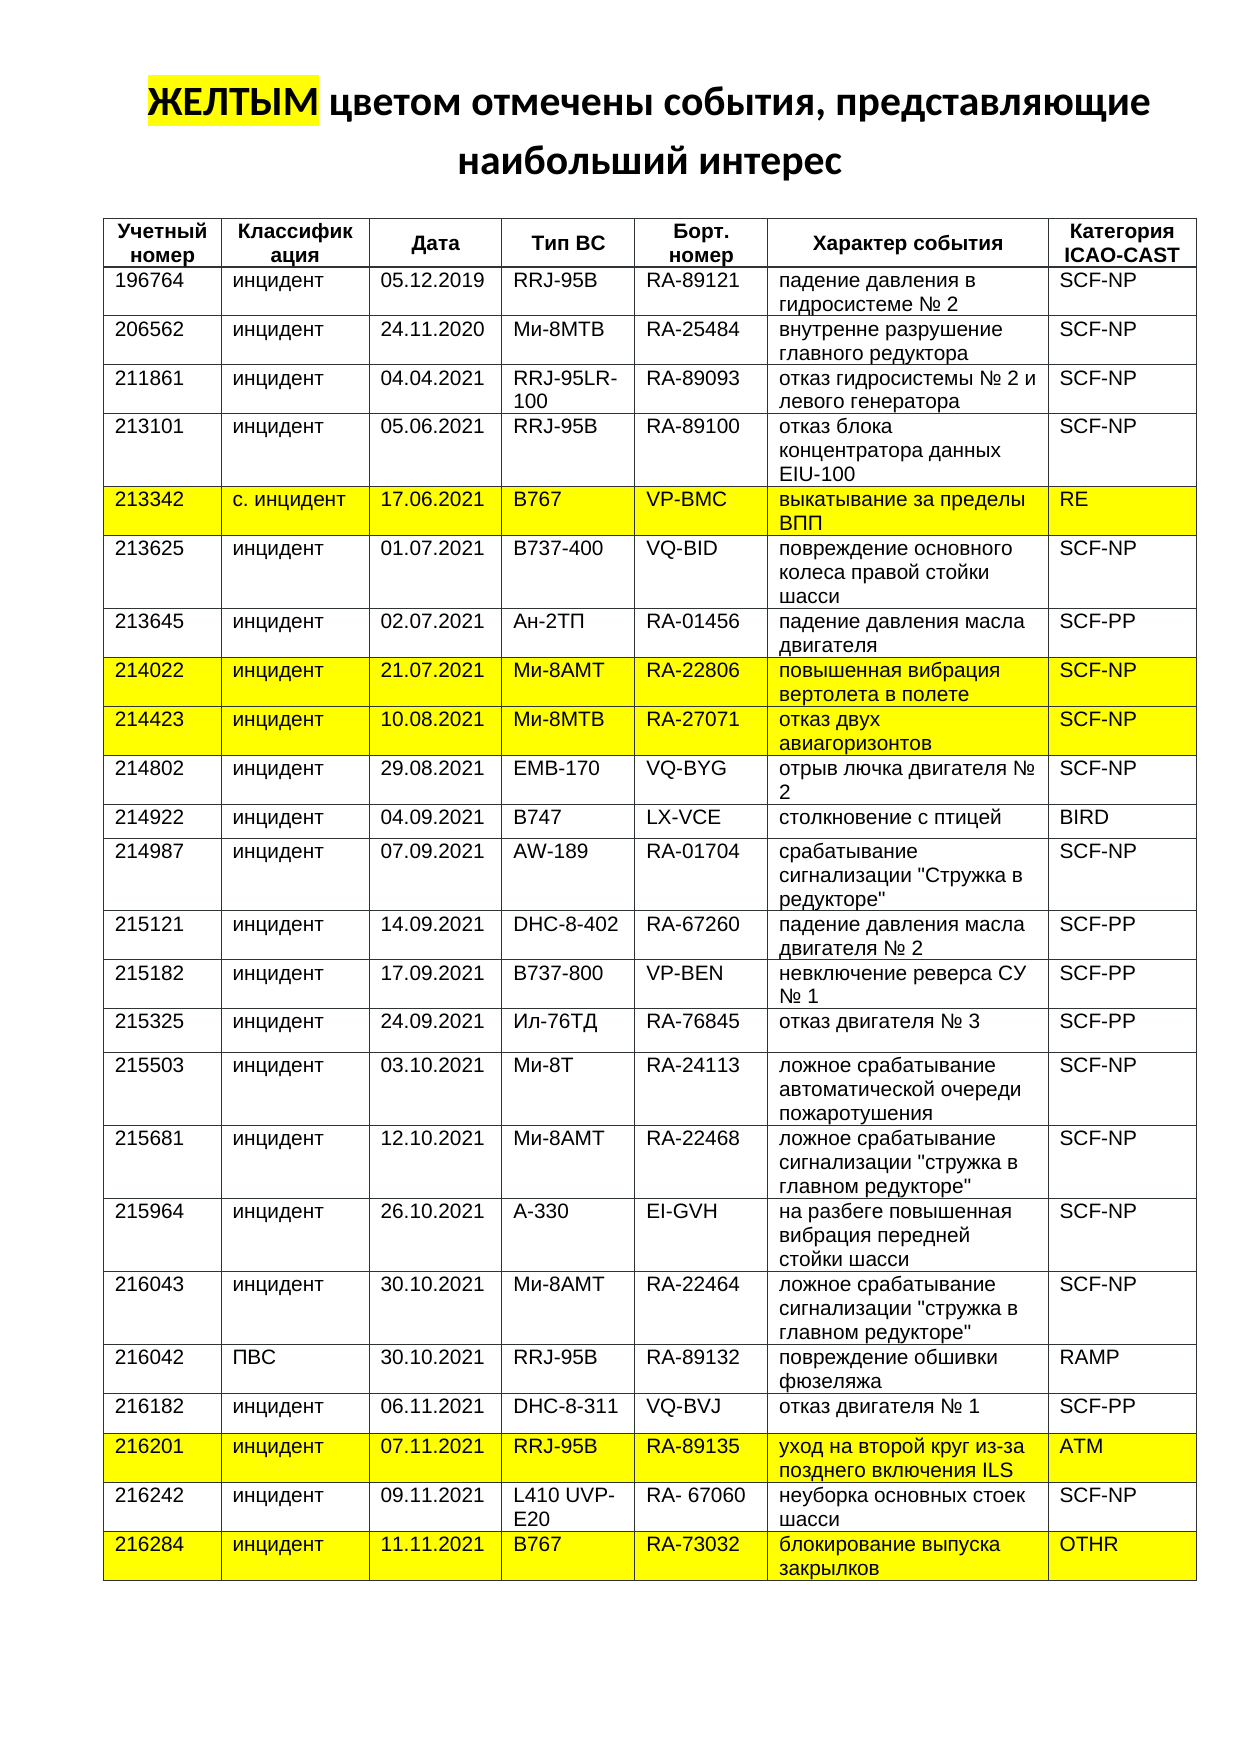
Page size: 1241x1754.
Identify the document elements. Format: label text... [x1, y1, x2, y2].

table_cell SCF-NP [1049, 1053, 1196, 1125]
table_cell EMB-170 [502, 756, 634, 804]
table_cell отказ гидросистемы № 2 и левого генератора [768, 365, 1048, 413]
table_cell 215681 [104, 1126, 221, 1198]
table_cell выкатывание за пределы ВПП [768, 487, 1048, 535]
table_cell SCF-NP [1049, 316, 1196, 364]
table_cell SCF-NP [1049, 1272, 1196, 1344]
table_cell 214922 [104, 805, 221, 837]
table_cell отказ двигателя № 1 [768, 1394, 1048, 1433]
table_cell инцидент [222, 1199, 369, 1271]
table_cell 12.10.2021 [370, 1126, 501, 1198]
table_cell EI-GVH [635, 1199, 767, 1271]
table_cell RA-89135 [635, 1434, 767, 1482]
table_cell инцидент [222, 1053, 369, 1125]
table_cell RA-01704 [635, 839, 767, 910]
table_cell невключение реверса СУ № 1 [768, 960, 1048, 1008]
table_cell 07.11.2021 [370, 1434, 501, 1482]
table_cell SCF-PP [1049, 1394, 1196, 1433]
table_cell инцидент [222, 1434, 369, 1482]
table_cell RA-25484 [635, 316, 767, 364]
table_cell инцидент [222, 536, 369, 608]
table_cell повреждение основного колеса правой стойки шасси [768, 536, 1048, 608]
table_cell инцидент [222, 839, 369, 910]
table_cell Ил-76ТД [502, 1009, 634, 1052]
table_cell падение давления масла двигателя [768, 609, 1048, 657]
table_cell Ми-8МТВ [502, 707, 634, 755]
table_cell 05.12.2019 [370, 268, 501, 315]
table_cell инцидент [222, 1394, 369, 1433]
table_cell SCF-NP [1049, 1126, 1196, 1198]
table_cell B747 [502, 805, 634, 837]
table_cell инцидент [222, 707, 369, 755]
table_cell 10.08.2021 [370, 707, 501, 755]
table_cell инцидент [222, 268, 369, 315]
table_cell B737-400 [502, 536, 634, 608]
table_cell инцидент [222, 1272, 369, 1344]
table_cell VP-BMC [635, 487, 767, 535]
table_cell 14.09.2021 [370, 911, 501, 959]
table_cell RE [1049, 487, 1196, 535]
table_cell инцидент [222, 658, 369, 706]
table_cell DHC-8-402 [502, 911, 634, 959]
table_header Классификация [222, 219, 369, 266]
table_cell SCF-NP [1049, 414, 1196, 486]
table_cell Ми-8АМТ [502, 1126, 634, 1198]
table_cell 216043 [104, 1272, 221, 1344]
table_cell B767 [502, 1532, 634, 1580]
table_cell SCF-NP [1049, 536, 1196, 608]
table_cell RA-89132 [635, 1345, 767, 1393]
table_cell BIRD [1049, 805, 1196, 837]
table_cell 09.11.2021 [370, 1483, 501, 1531]
table_cell 26.10.2021 [370, 1199, 501, 1271]
table_cell блокирование выпуска закрылков [768, 1532, 1048, 1580]
table_cell уход на второй круг из-за позднего включения ILS [768, 1434, 1048, 1482]
table_cell SCF-NP [1049, 839, 1196, 910]
table_cell DHC-8-311 [502, 1394, 634, 1433]
table_cell SCF-NP [1049, 707, 1196, 755]
table_cell 214802 [104, 756, 221, 804]
table_cell SCF-NP [1049, 1483, 1196, 1531]
table_cell SCF-NP [1049, 268, 1196, 315]
table_cell 05.06.2021 [370, 414, 501, 486]
table_cell RRJ-95B [502, 268, 634, 315]
table_cell 211861 [104, 365, 221, 413]
table_cell VP-BEN [635, 960, 767, 1008]
table_cell ATM [1049, 1434, 1196, 1482]
table_cell RA-76845 [635, 1009, 767, 1052]
table_cell OTHR [1049, 1532, 1196, 1580]
table_cell ложное срабатывание сигнализации "стружка в главном редукторе" [768, 1272, 1048, 1344]
table_cell SCF-PP [1049, 960, 1196, 1008]
table_cell столкновение с птицей [768, 805, 1048, 837]
table_cell повреждение обшивки фюзеляжа [768, 1345, 1048, 1393]
table_cell 215964 [104, 1199, 221, 1271]
table_cell SCF-NP [1049, 1199, 1196, 1271]
table_header Тип ВС [502, 219, 634, 266]
table_cell ложное срабатывание автоматической очереди пожаротушения [768, 1053, 1048, 1125]
table_cell падение давления в гидросистеме № 2 [768, 268, 1048, 315]
table_cell отказ двигателя № 3 [768, 1009, 1048, 1052]
table_cell VQ-BID [635, 536, 767, 608]
table_cell 213101 [104, 414, 221, 486]
table_cell SCF-PP [1049, 609, 1196, 657]
table_cell на разбеге повышенная вибрация передней стойки шасси [768, 1199, 1048, 1271]
table_header Дата [370, 219, 501, 266]
table_header Борт. номер [635, 219, 767, 266]
table_cell 17.06.2021 [370, 487, 501, 535]
table_cell RA-73032 [635, 1532, 767, 1580]
table_cell 214022 [104, 658, 221, 706]
table_cell 30.10.2021 [370, 1272, 501, 1344]
table_cell инцидент [222, 609, 369, 657]
table_cell 214987 [104, 839, 221, 910]
table_cell 07.09.2021 [370, 839, 501, 910]
table_cell SCF-NP [1049, 365, 1196, 413]
table_cell 11.11.2021 [370, 1532, 501, 1580]
table_cell RRJ-95B [502, 1345, 634, 1393]
table_cell Ми-8АМТ [502, 1272, 634, 1344]
table_header Категория ICAO-CAST [1049, 219, 1196, 266]
table_cell SCF-PP [1049, 1009, 1196, 1052]
table_cell с. инцидент [222, 487, 369, 535]
table_cell ПВС [222, 1345, 369, 1393]
table_cell 214423 [104, 707, 221, 755]
table_cell инцидент [222, 1009, 369, 1052]
table_cell срабатывание сигнализации "Стружка в редукторе" [768, 839, 1048, 910]
table_cell RA-22806 [635, 658, 767, 706]
table_cell Ми-8АМТ [502, 658, 634, 706]
table_cell RA-89121 [635, 268, 767, 315]
table_cell Ан-2ТП [502, 609, 634, 657]
table_cell RA-27071 [635, 707, 767, 755]
table_cell 213645 [104, 609, 221, 657]
table_cell отказ блока концентратора данных EIU-100 [768, 414, 1048, 486]
table_cell 216242 [104, 1483, 221, 1531]
table_cell RRJ-95LR-100 [502, 365, 634, 413]
table_cell неуборка основных стоек шасси [768, 1483, 1048, 1531]
table_cell инцидент [222, 960, 369, 1008]
table_cell 215182 [104, 960, 221, 1008]
table_cell RA-67260 [635, 911, 767, 959]
table_cell 216042 [104, 1345, 221, 1393]
table_cell SCF-PP [1049, 911, 1196, 959]
table_cell RA- 67060 [635, 1483, 767, 1531]
table_cell RA-24113 [635, 1053, 767, 1125]
table_cell RAMP [1049, 1345, 1196, 1393]
table_cell инцидент [222, 365, 369, 413]
table_cell 213342 [104, 487, 221, 535]
table_cell повышенная вибрация вертолета в полете [768, 658, 1048, 706]
table_cell 21.07.2021 [370, 658, 501, 706]
table_cell Ми-8МТВ [502, 316, 634, 364]
table_cell 30.10.2021 [370, 1345, 501, 1393]
table_cell 04.04.2021 [370, 365, 501, 413]
table_cell VQ-BYG [635, 756, 767, 804]
table_cell 24.11.2020 [370, 316, 501, 364]
table_cell RRJ-95B [502, 1434, 634, 1482]
table_cell инцидент [222, 316, 369, 364]
table_cell SCF-NP [1049, 658, 1196, 706]
table_cell 215121 [104, 911, 221, 959]
table_cell отказ двух авиагоризонтов [768, 707, 1048, 755]
table_header Характер события [768, 219, 1048, 266]
table_cell 04.09.2021 [370, 805, 501, 837]
table_cell 17.09.2021 [370, 960, 501, 1008]
table_cell A-330 [502, 1199, 634, 1271]
table_cell инцидент [222, 1532, 369, 1580]
table_cell RA-22468 [635, 1126, 767, 1198]
table_cell инцидент [222, 911, 369, 959]
table_cell 215503 [104, 1053, 221, 1125]
table_cell VQ-BVJ [635, 1394, 767, 1433]
table_header Учетный номер [104, 219, 221, 266]
table_cell 196764 [104, 268, 221, 315]
table_cell отрыв лючка двигателя № 2 [768, 756, 1048, 804]
table_cell LX-VCE [635, 805, 767, 837]
table_cell 216182 [104, 1394, 221, 1433]
table_cell 29.08.2021 [370, 756, 501, 804]
table_cell RA-89093 [635, 365, 767, 413]
table_cell SCF-NP [1049, 756, 1196, 804]
table_cell 215325 [104, 1009, 221, 1052]
table_cell 06.11.2021 [370, 1394, 501, 1433]
table_cell B767 [502, 487, 634, 535]
table_cell L410 UVP-E20 [502, 1483, 634, 1531]
table_cell ложное срабатывание сигнализации "стружка в главном редукторе" [768, 1126, 1048, 1198]
table_cell 02.07.2021 [370, 609, 501, 657]
table_cell RA-89100 [635, 414, 767, 486]
table_cell B737-800 [502, 960, 634, 1008]
table_cell 216284 [104, 1532, 221, 1580]
table_cell инцидент [222, 1483, 369, 1531]
table_cell 01.07.2021 [370, 536, 501, 608]
table_cell RA-01456 [635, 609, 767, 657]
table_cell Ми-8Т [502, 1053, 634, 1125]
table_cell 206562 [104, 316, 221, 364]
table_cell 213625 [104, 536, 221, 608]
table_cell RA-22464 [635, 1272, 767, 1344]
table_cell инцидент [222, 1126, 369, 1198]
table_cell внутренне разрушение главного редуктора [768, 316, 1048, 364]
table_cell падение давления масла двигателя № 2 [768, 911, 1048, 959]
table_cell 216201 [104, 1434, 221, 1482]
table_cell AW-189 [502, 839, 634, 910]
table_cell 03.10.2021 [370, 1053, 501, 1125]
table_cell инцидент [222, 756, 369, 804]
table_cell 24.09.2021 [370, 1009, 501, 1052]
table_cell инцидент [222, 805, 369, 837]
table_cell инцидент [222, 414, 369, 486]
table_cell RRJ-95B [502, 414, 634, 486]
